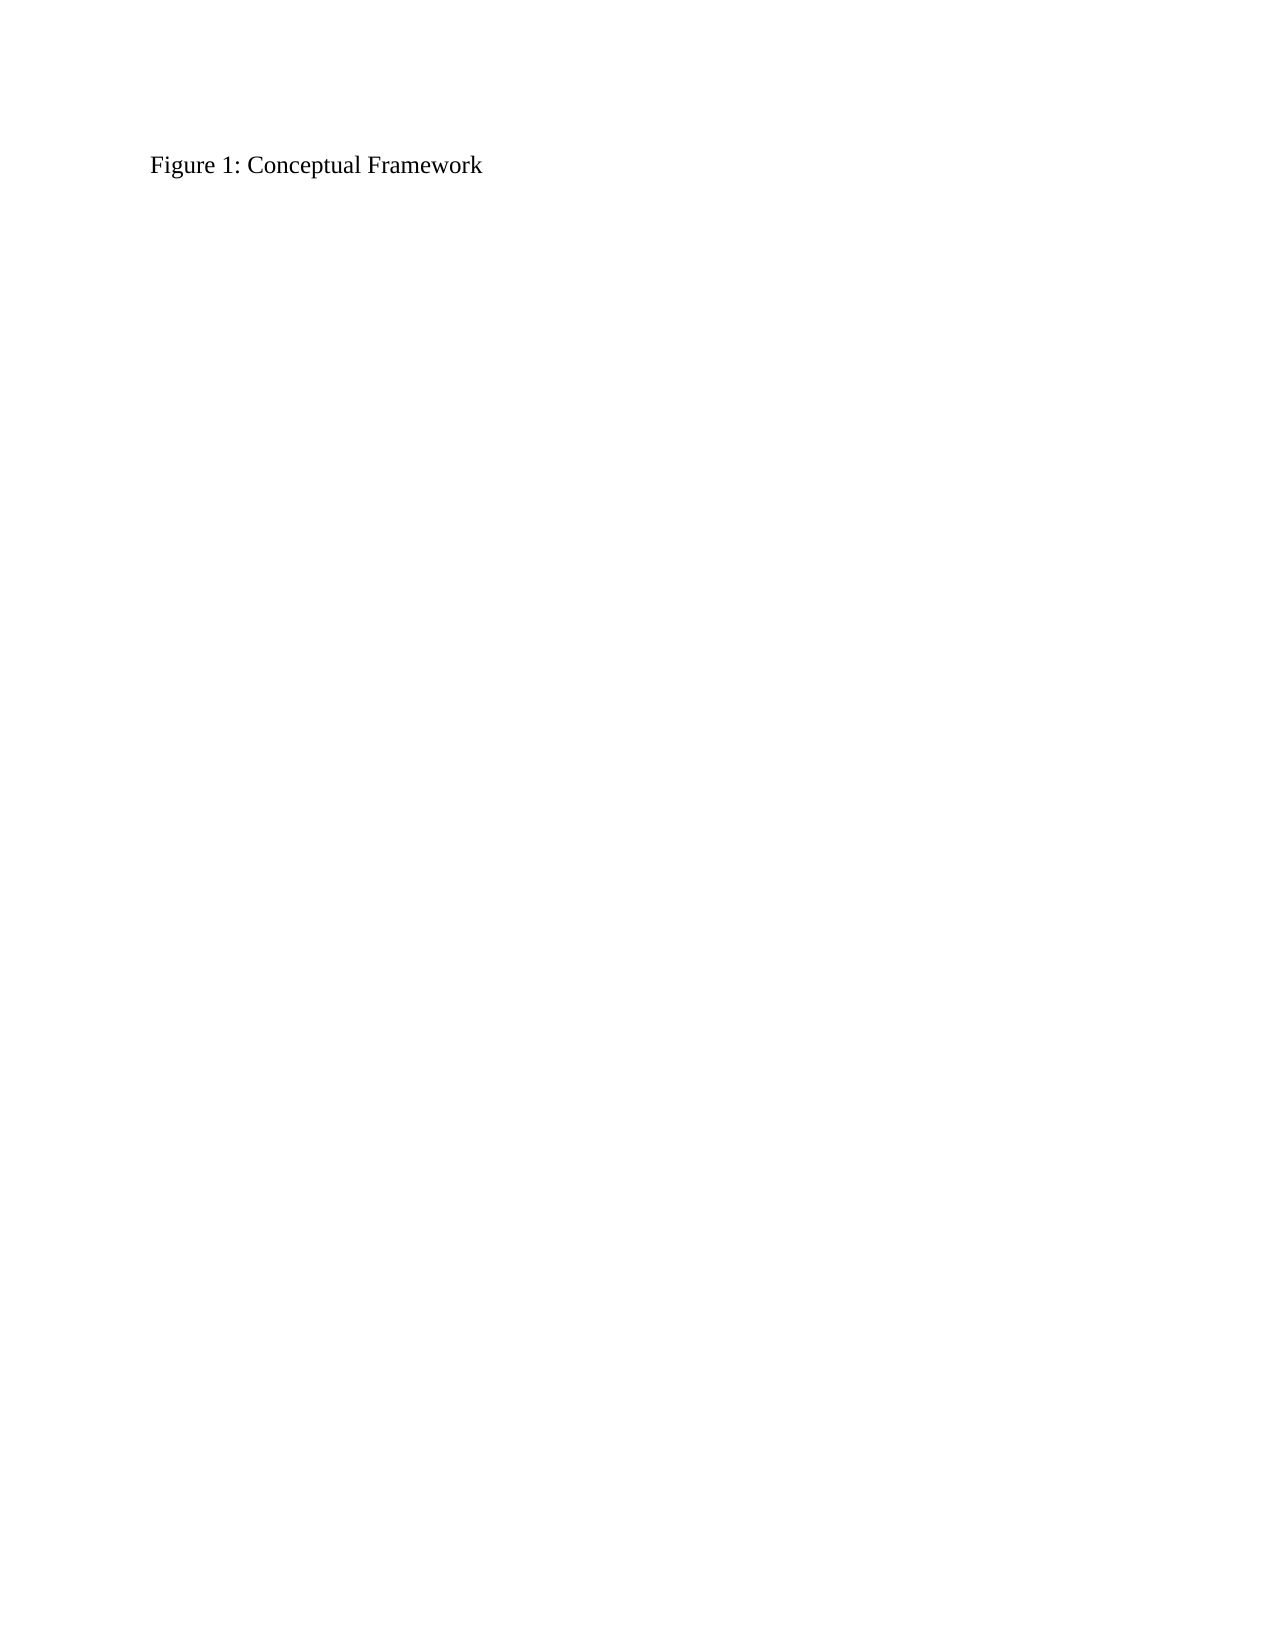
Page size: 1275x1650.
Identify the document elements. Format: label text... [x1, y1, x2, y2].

text Figure 1: Conceptual Framework [150, 150, 1125, 179]
